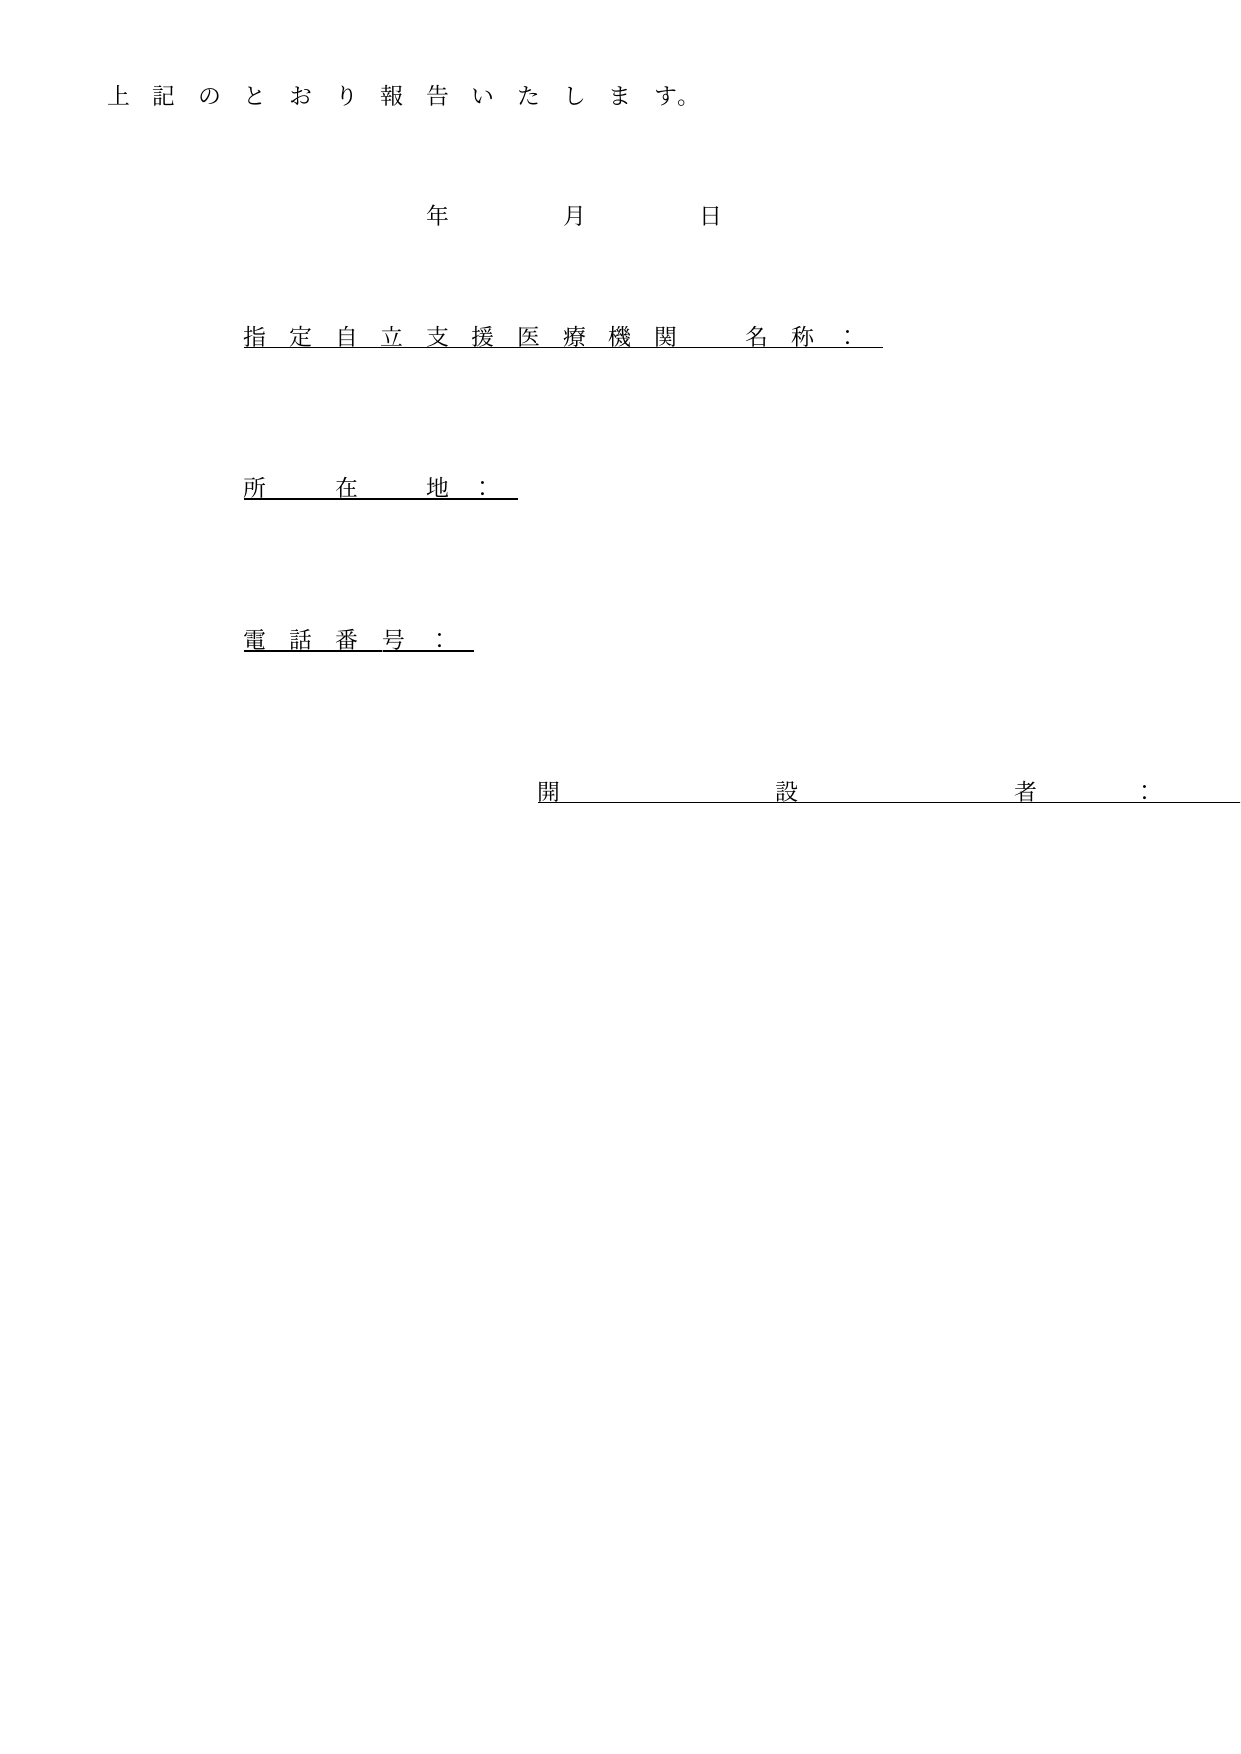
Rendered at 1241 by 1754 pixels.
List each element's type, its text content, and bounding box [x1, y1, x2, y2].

text 開 設 者： [61, 760, 1179, 850]
text 電話番号： [61, 608, 1179, 668]
text 年 月 日 [61, 184, 1179, 245]
text 所 在 地： [61, 457, 1179, 517]
text 上記のとおり報告いたします。 [61, 64, 1179, 124]
text 指定自立支援医療機関 名称： [61, 305, 1179, 365]
